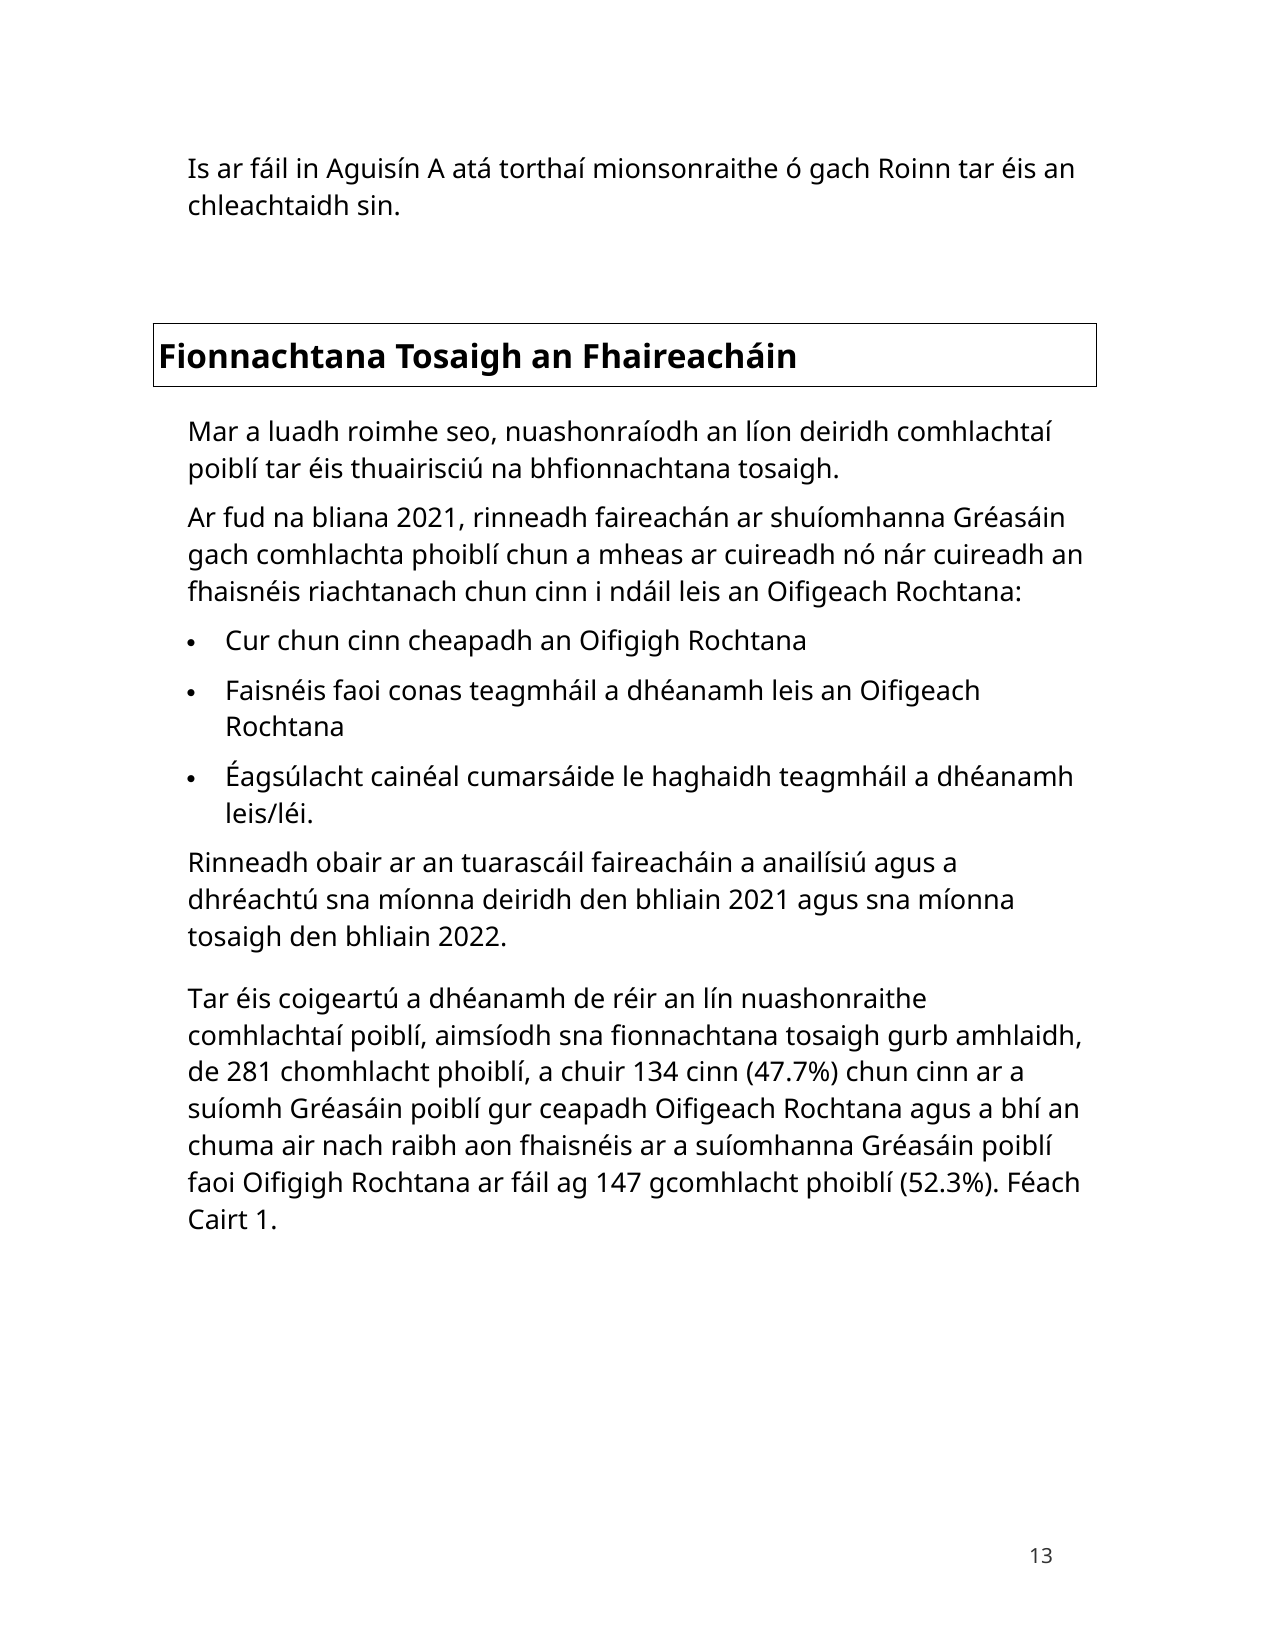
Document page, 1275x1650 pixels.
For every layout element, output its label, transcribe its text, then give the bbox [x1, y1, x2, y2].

list Faisnéis faoi conas teagmháil a dhéanamh leis an Oifigeach Rochtana [187, 671, 1087, 745]
text Rinneadh obair ar an tuarascáil faireacháin a anailísiú agus a dhréachtú sna míonna deiridh den bhliain 2021 agus sna míonna tosaigh den bhliain 2022. [187, 843, 1087, 954]
text Tar éis coigeartú a dhéanamh de réir an lín nuashonraithe comhlachtaí poiblí, aimsíodh sna fionnachtana tosaigh gurb amhlaidh, de 281 chomhlacht phoiblí, a chuir 134 cinn (47.7%) chun cinn ar a suíomh Gréasáin poiblí gur ceapadh Oifigeach Rochtana agus a bhí an chuma air nach raibh aon fhaisnéis ar a suíomhanna Gréasáin poiblí faoi Oifigigh Rochtana ar fáil ag 147 gcomhlacht phoiblí (52.3%). Féach Cairt 1. [187, 979, 1087, 1237]
list Éagsúlacht cainéal cumarsáide le haghaidh teagmháil a dhéanamh leis/léi. [187, 757, 1087, 831]
text Is ar fáil in Aguisín A atá torthaí mionsonraithe ó gach Roinn tar éis an chleachtaidh sin. [187, 150, 1087, 224]
subtitle Fionnachtana Tosaigh an Fhaireacháin [154, 324, 1096, 386]
list Cur chun cinn cheapadh an Oifigigh Rochtana [187, 622, 1087, 658]
list Ar fud na bliana 2021, rinneadh faireachán ar shuíomhanna Gréasáin gach comhlachta phoiblí chun a mheas ar cuireadh nó nár cuireadh an fhaisnéis riachtanach chun cinn i ndáil leis an Oifigeach Rochtana: [187, 498, 1087, 609]
list Mar a luadh roimhe seo, nuashonraíodh an líon deiridh comhlachtaí poiblí tar éis thuairisciú na bhfionnachtana tosaigh. [187, 412, 1087, 486]
